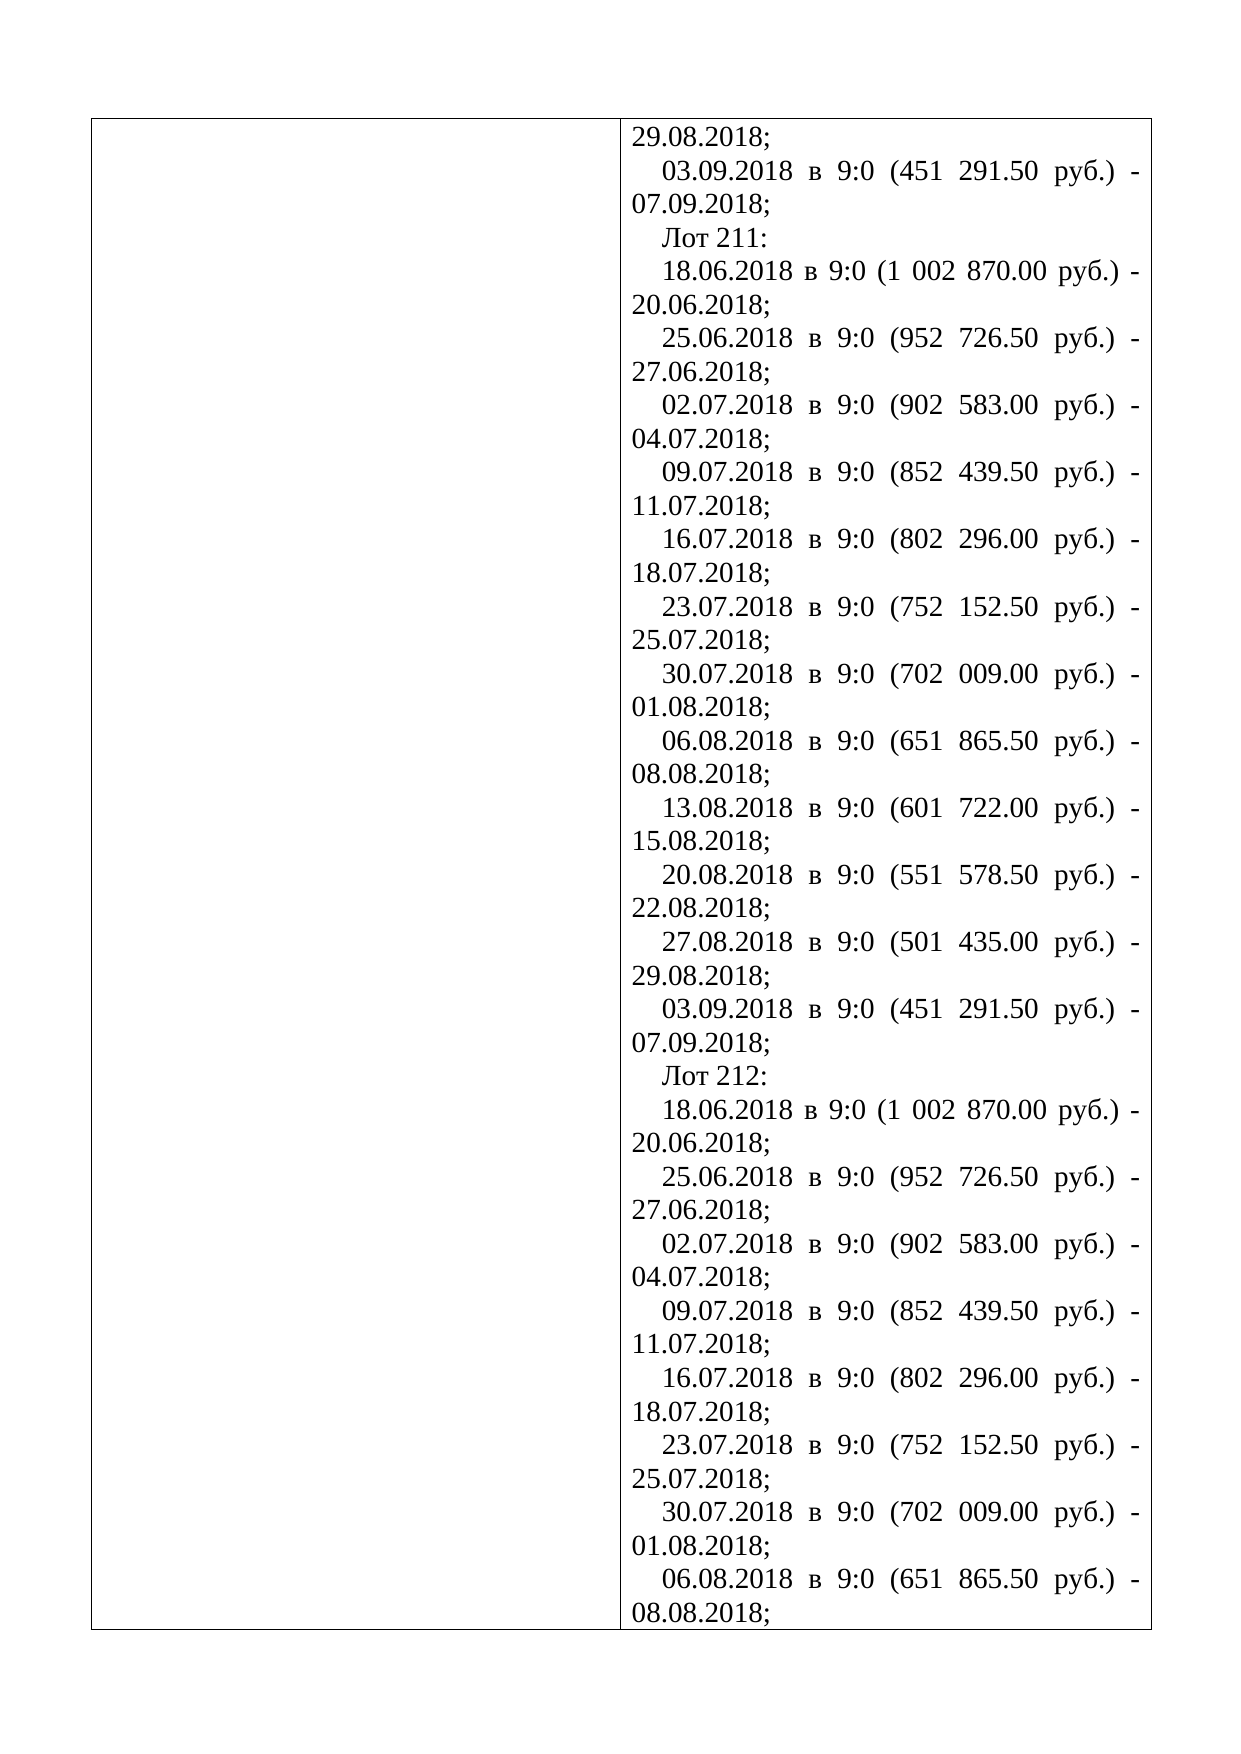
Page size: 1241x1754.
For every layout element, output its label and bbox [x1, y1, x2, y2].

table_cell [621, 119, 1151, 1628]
table_cell [92, 119, 620, 1628]
